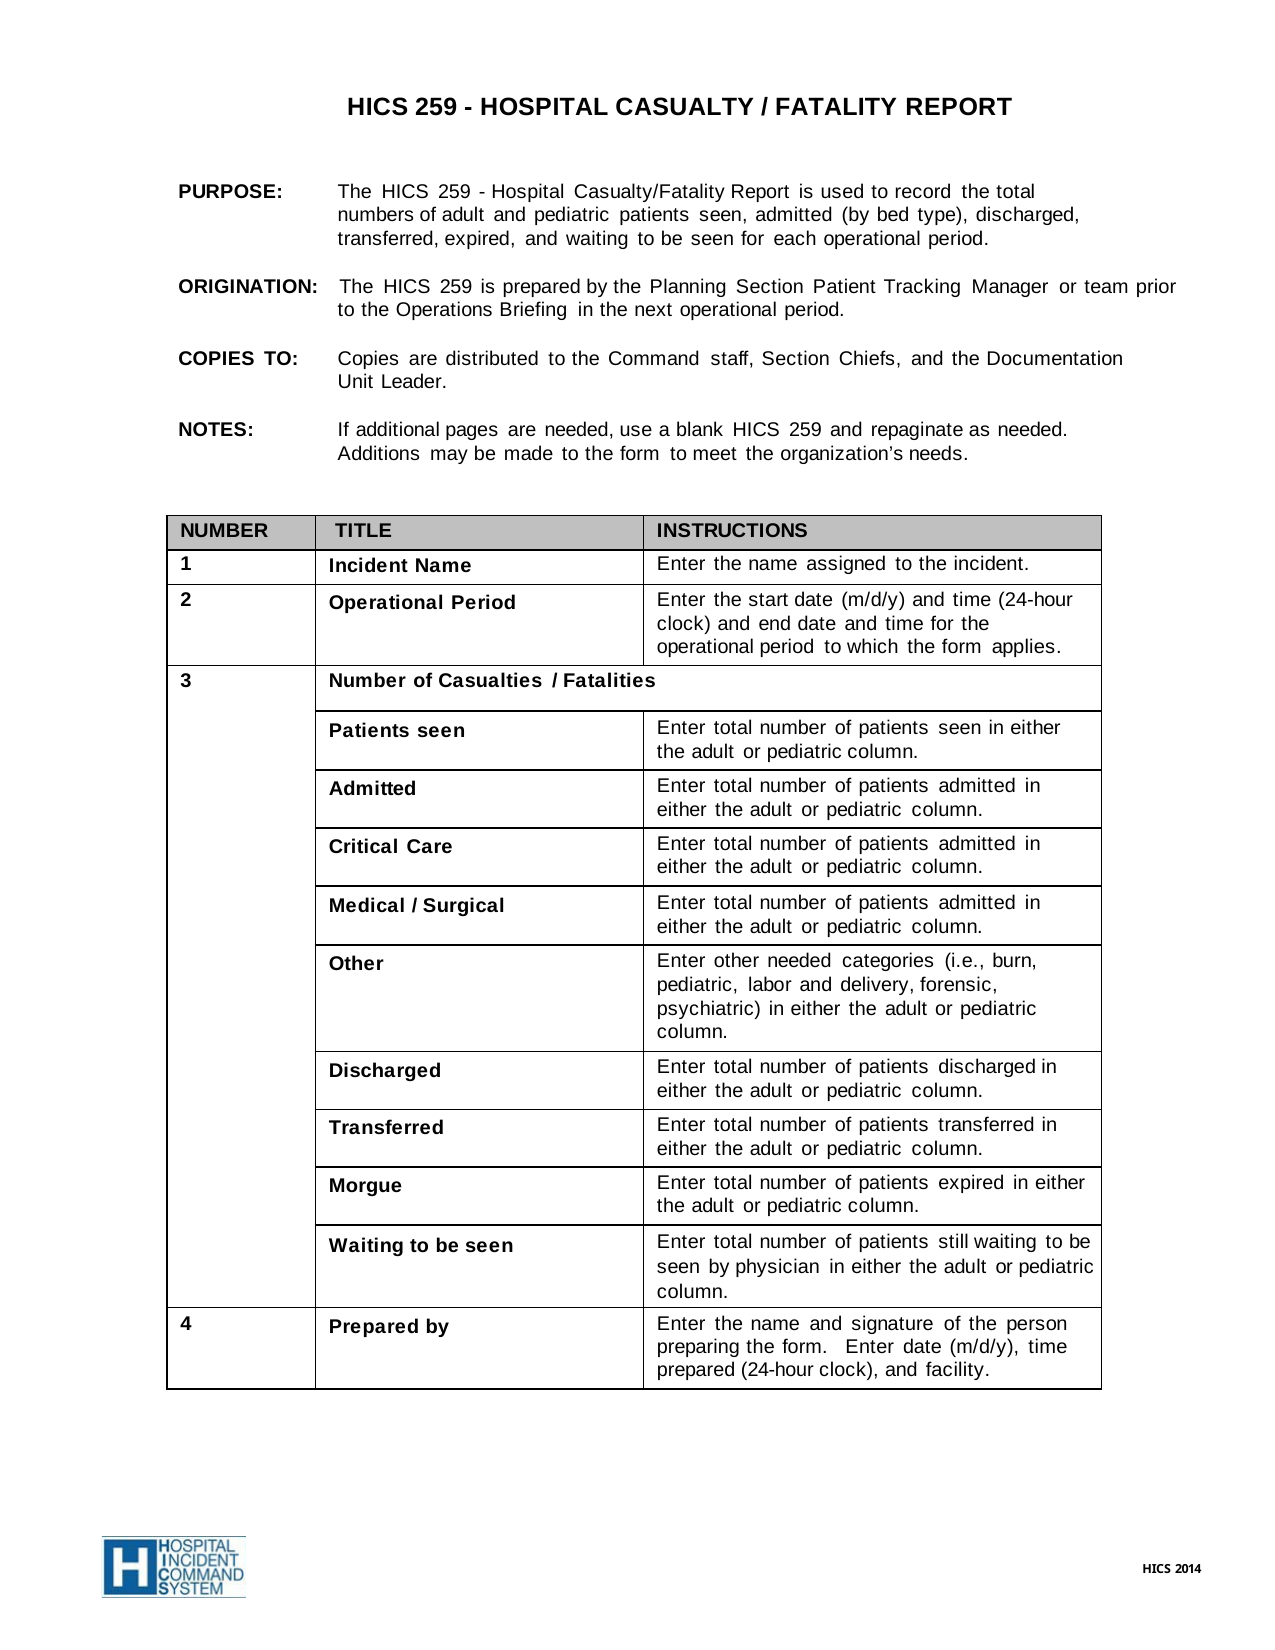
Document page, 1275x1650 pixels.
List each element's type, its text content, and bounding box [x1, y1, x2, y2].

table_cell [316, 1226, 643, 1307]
text ORIGINATION: The HICS 259 is prepared by the Planning Section Patient Tracking Manager or team prior to the Operations Briefing in the next operational period. [178, 275, 1176, 321]
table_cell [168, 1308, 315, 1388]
text HICS 2014 [89, 1560, 1202, 1577]
text Additions may be made to the form to meet the organization’s needs. [337, 442, 1214, 464]
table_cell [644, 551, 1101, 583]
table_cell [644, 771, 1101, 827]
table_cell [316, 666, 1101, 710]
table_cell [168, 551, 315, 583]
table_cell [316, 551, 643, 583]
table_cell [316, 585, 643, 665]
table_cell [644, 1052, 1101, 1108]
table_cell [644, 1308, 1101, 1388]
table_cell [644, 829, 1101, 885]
text COPIES TO: Copies are distributed to the Command staff, Section Chiefs, and the Documentation [178, 347, 1214, 369]
text NOTES: If additional pages are needed, use a blank HICS 259 and repaginate as needed. [178, 418, 1214, 441]
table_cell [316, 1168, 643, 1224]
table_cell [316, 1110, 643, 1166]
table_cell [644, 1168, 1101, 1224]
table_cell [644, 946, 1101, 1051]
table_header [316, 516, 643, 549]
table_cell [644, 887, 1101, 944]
text HICS 259 - HOSPITAL CASUALTY / FATALITY REPORT [347, 92, 1214, 120]
text Unit Leader. [337, 370, 1214, 393]
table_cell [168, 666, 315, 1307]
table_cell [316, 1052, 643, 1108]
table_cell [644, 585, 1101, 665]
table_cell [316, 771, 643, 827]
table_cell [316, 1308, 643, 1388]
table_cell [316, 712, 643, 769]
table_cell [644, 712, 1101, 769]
picture [101, 1577, 246, 1598]
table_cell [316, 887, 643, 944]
picture [101, 1536, 246, 1560]
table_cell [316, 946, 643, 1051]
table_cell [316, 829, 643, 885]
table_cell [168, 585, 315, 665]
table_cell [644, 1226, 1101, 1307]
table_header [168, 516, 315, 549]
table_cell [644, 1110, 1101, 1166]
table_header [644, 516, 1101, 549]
text PURPOSE: The HICS 259 - Hospital Casualty/Fatality Report is used to record the total numbers of adult and pediatric patients seen, admitted (by bed type), discharged, transferred, expired, and waiting to be seen for each operational period. [178, 180, 1087, 249]
